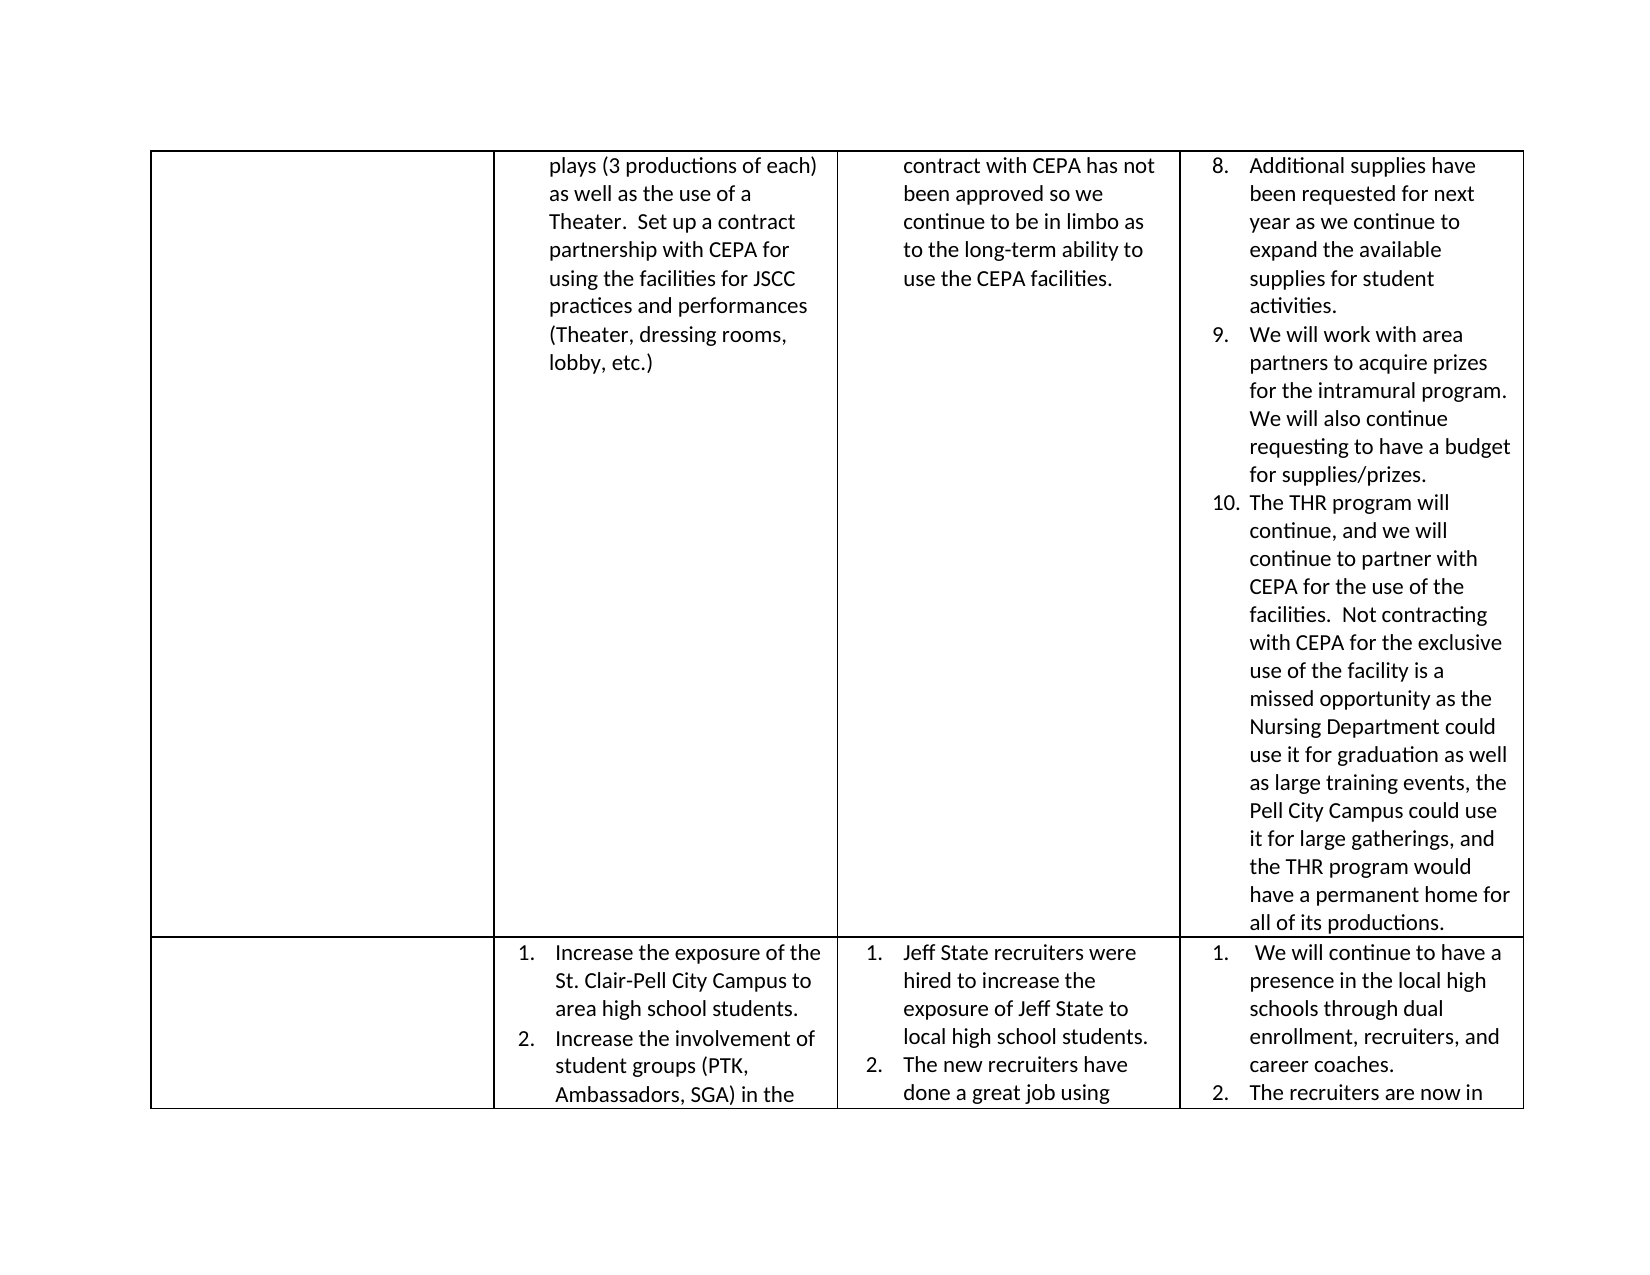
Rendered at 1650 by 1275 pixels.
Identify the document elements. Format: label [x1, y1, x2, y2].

table_cell [1181, 152, 1523, 936]
table_cell [152, 152, 493, 936]
table_cell [495, 152, 837, 936]
table_cell [1181, 938, 1523, 1108]
table_cell [495, 938, 837, 1108]
table_cell [838, 152, 1179, 936]
table_cell [838, 938, 1179, 1108]
table_cell [152, 938, 493, 1108]
